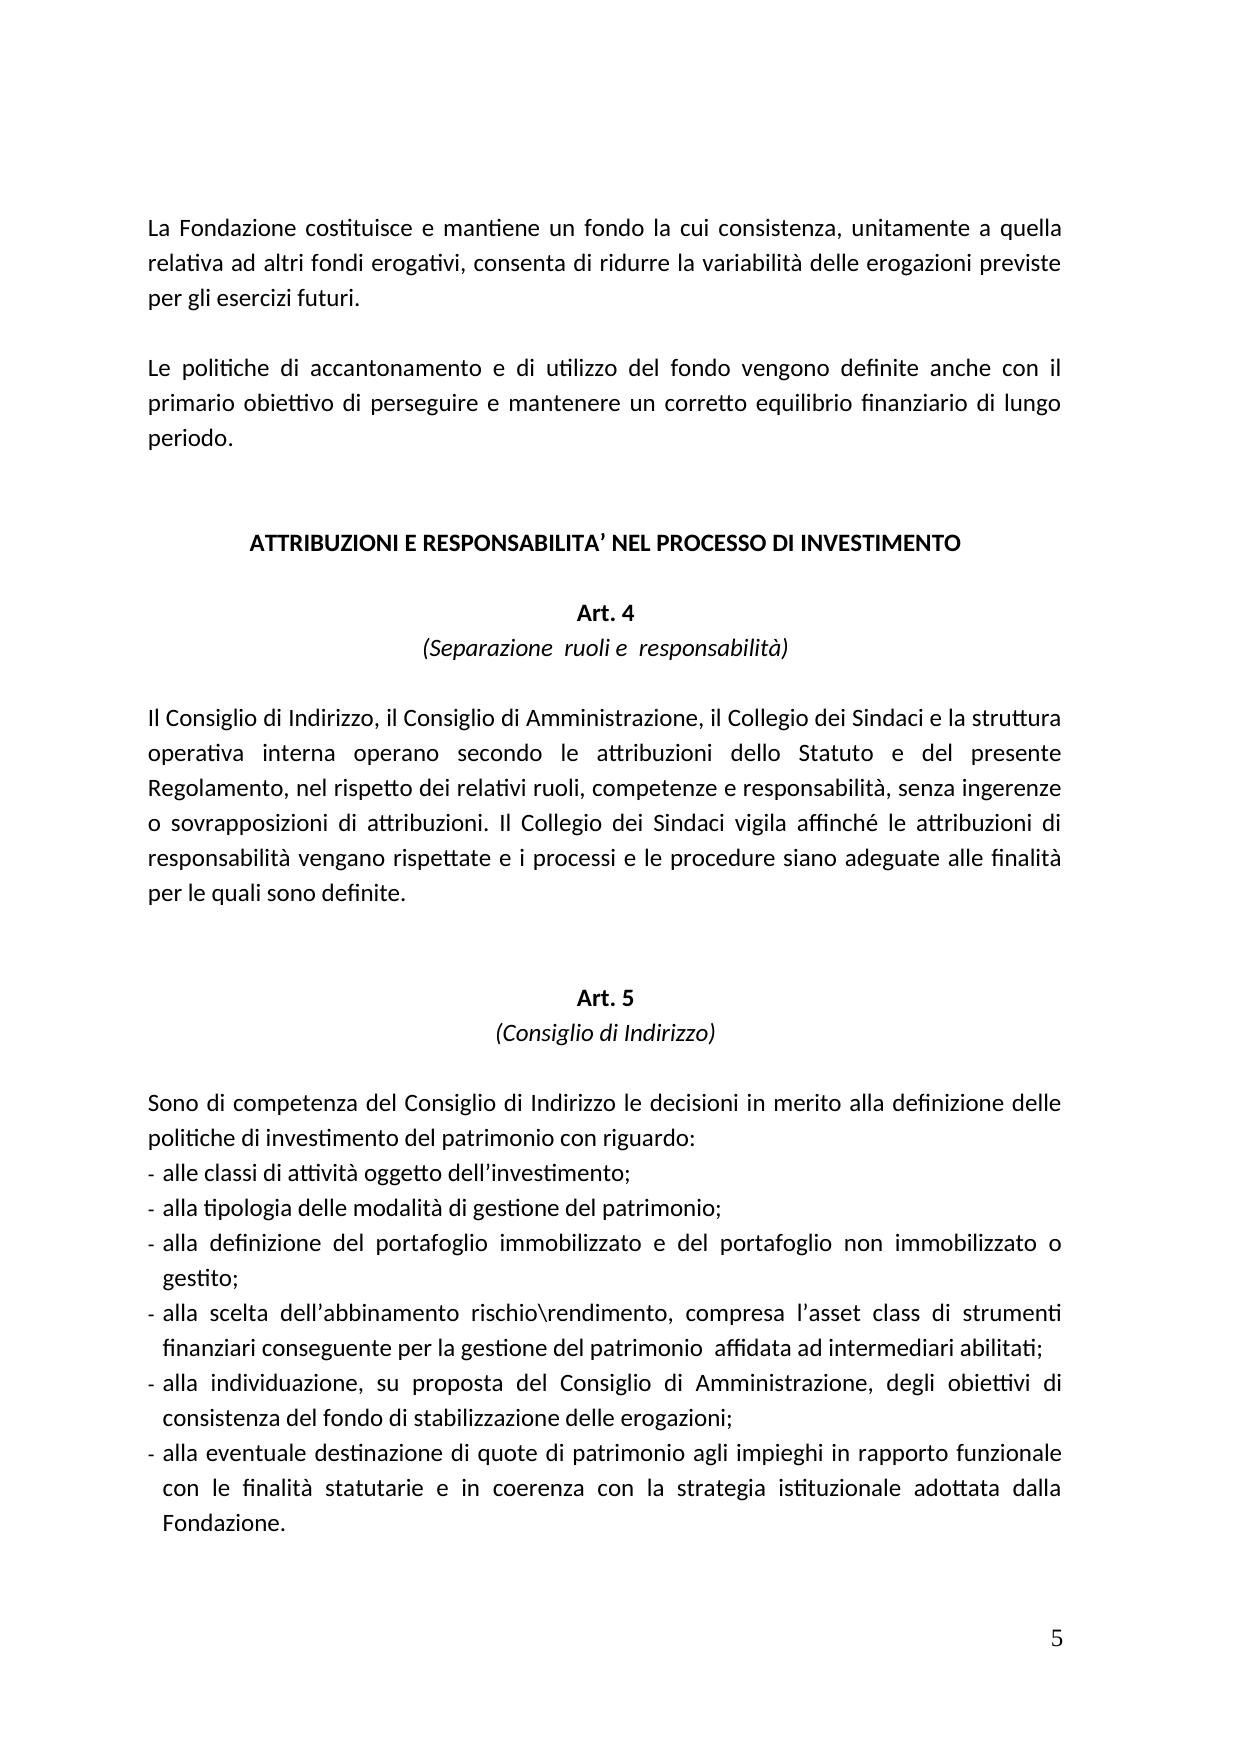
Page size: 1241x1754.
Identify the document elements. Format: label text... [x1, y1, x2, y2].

text (Separazione ruoli e responsabilità) [148, 632, 1063, 663]
text La Fondazione costituisce e mantiene un fondo la cui consistenza, unitamente a quella relativa ad altri fondi erogativi, consenta di ridurre la variabilità delle erogazioni previste per gli esercizi futuri. [148, 212, 1063, 313]
list alla eventuale destinazione di quote di patrimonio agli impieghi in rapporto funzionale con le finalità statutarie e in coerenza con la strategia istituzionale adottata dalla Fondazione. [148, 1437, 1063, 1538]
list alla individuazione, su proposta del Consiglio di Amministrazione, degli obiettivi di consistenza del fondo di stabilizzazione delle erogazioni; [148, 1367, 1063, 1433]
list alla definizione del portafoglio immobilizzato e del portafoglio non immobilizzato o gestito; [148, 1227, 1063, 1293]
text Il Consiglio di Indirizzo, il Consiglio di Amministrazione, il Collegio dei Sindaci e la struttura operativa interna operano secondo le attribuzioni dello Statuto e del presente Regolamento, nel rispetto dei relativi ruoli, competenze e responsabilità, senza ingerenze o sovrapposizioni di attribuzioni. Il Collegio dei Sindaci vigila affinché le attribuzioni di responsabilità vengano rispettate e i processi e le procedure siano adeguate alle finalità per le quali sono definite. [148, 702, 1063, 908]
text Art. 4 [148, 597, 1063, 628]
text Art. 5 [148, 982, 1063, 1013]
text Sono di competenza del Consiglio di Indirizzo le decisioni in merito alla definizione delle politiche di investimento del patrimonio con riguardo: [148, 1087, 1063, 1153]
list alle classi di attività oggetto dell’investimento; [148, 1157, 1063, 1188]
text (Consiglio di Indirizzo) [148, 1017, 1063, 1048]
list alla tipologia delle modalità di gestione del patrimonio; [148, 1192, 1063, 1223]
text ATTRIBUZIONI E RESPONSABILITA’ NEL PROCESSO DI INVESTIMENTO [148, 527, 1063, 558]
list alla scelta dell’abbinamento rischio\rendimento, compresa l’asset class di strumenti finanziari conseguente per la gestione del patrimonio affidata ad intermediari abilitati; [148, 1297, 1063, 1363]
text Le politiche di accantonamento e di utilizzo del fondo vengono definite anche con il primario obiettivo di perseguire e mantenere un corretto equilibrio finanziario di lungo periodo. [148, 352, 1063, 453]
